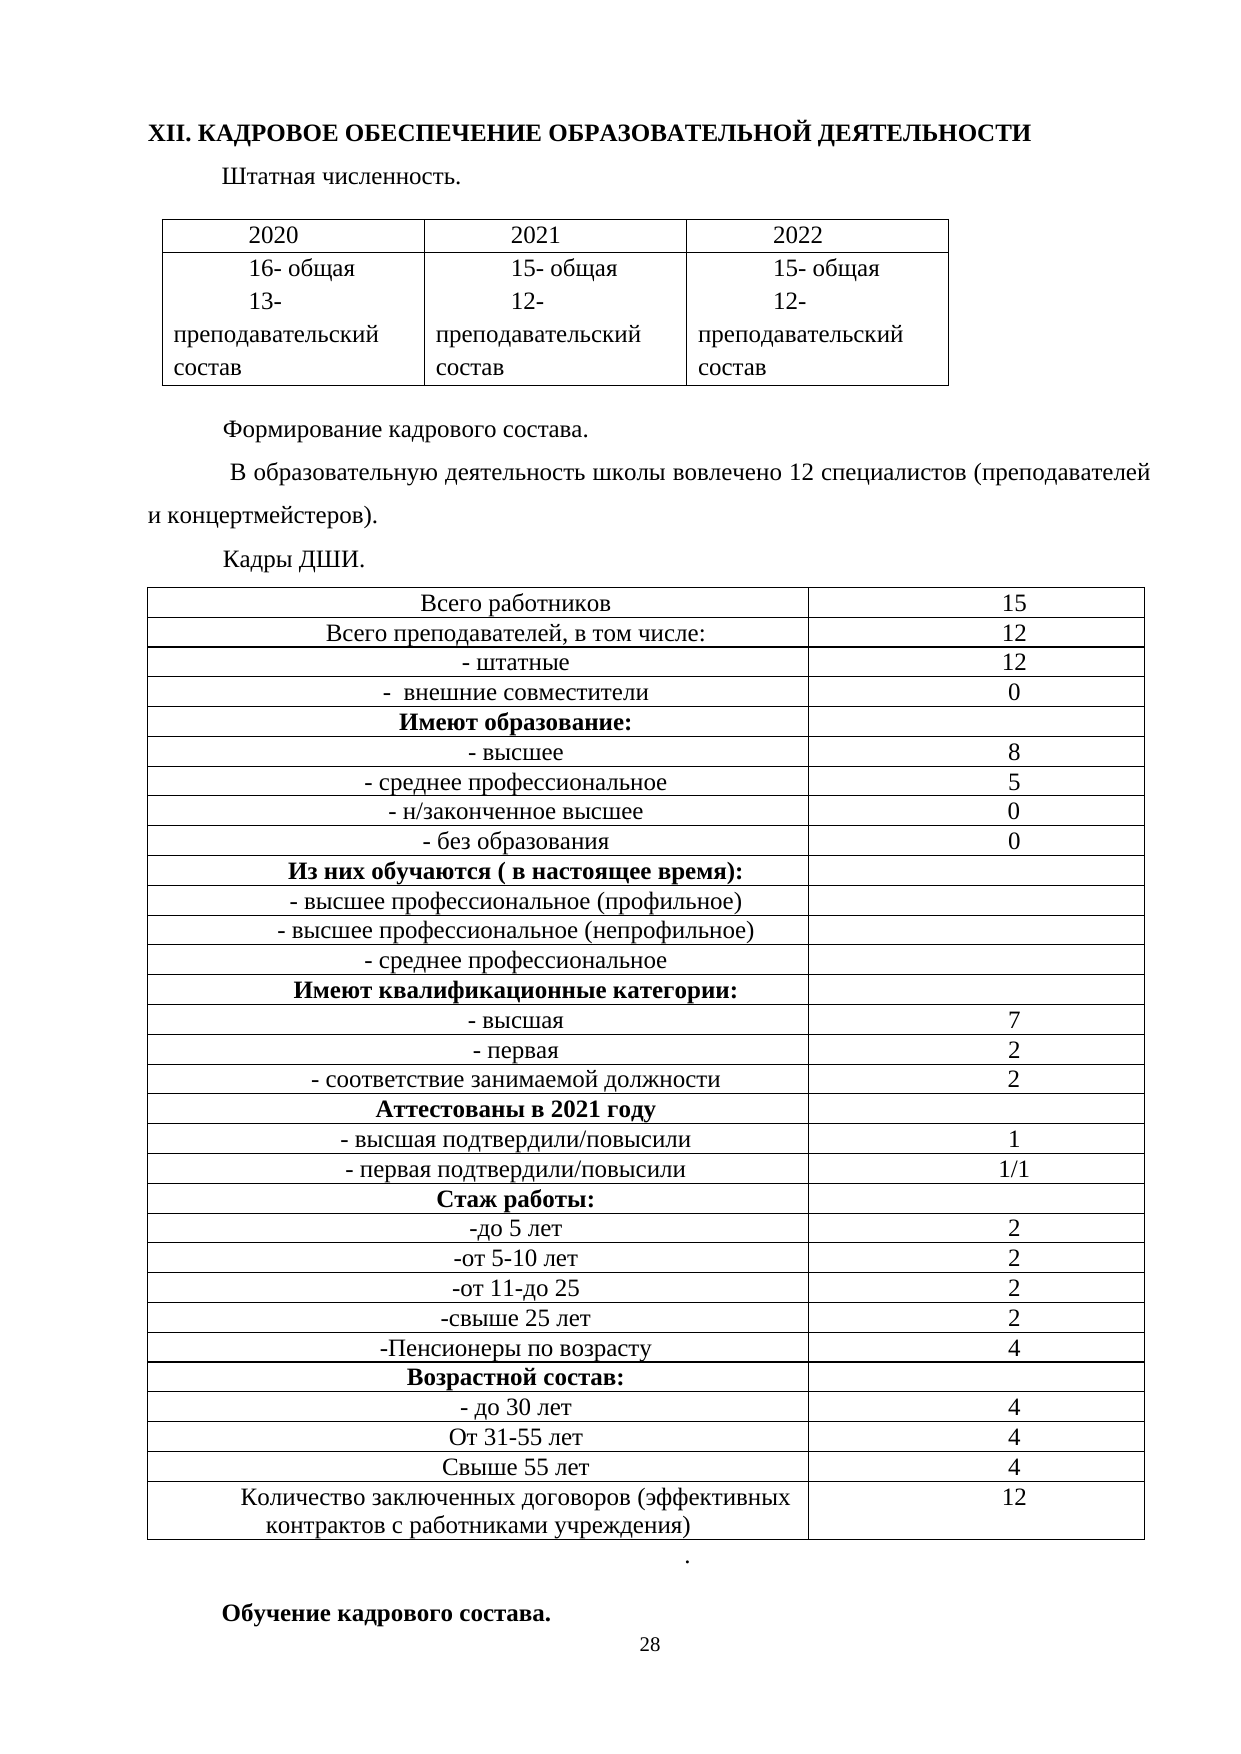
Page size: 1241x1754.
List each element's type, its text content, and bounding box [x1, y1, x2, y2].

table_cell Имеют образование: [148, 707, 808, 736]
table_cell - высшая подтвердили/повысили [148, 1124, 808, 1153]
table_cell 2 [809, 1065, 1144, 1093]
table_cell 5 [809, 767, 1144, 795]
table_header 2022 [687, 220, 948, 252]
table_cell Свыше 55 лет [148, 1452, 808, 1481]
table_cell - высшее [148, 737, 808, 766]
table_cell - соответствие занимаемой должности [148, 1065, 808, 1093]
table_cell - до 30 лет [148, 1392, 808, 1421]
table_cell - штатные [148, 648, 808, 676]
table_cell 12 [809, 648, 1144, 676]
text Обучение кадрового состава. [221, 1598, 1152, 1626]
text В образовательную деятельность школы вовлечено 12 специалистов (преподавателей и концертмейстеров). [148, 457, 1152, 529]
table_cell 2 [809, 1035, 1144, 1063]
table_cell - н/законченное высшее [148, 796, 808, 825]
table_cell 7 [809, 1005, 1144, 1034]
table_cell 4 [809, 1452, 1144, 1481]
table_cell От 31-55 лет [148, 1422, 808, 1451]
table_cell [809, 945, 1144, 974]
table_cell - первая [148, 1035, 808, 1063]
text Кадры ДШИ. [148, 544, 1152, 572]
table_header 2021 [425, 220, 686, 252]
table_cell 15- общая 12- преподавательский состав [687, 253, 948, 384]
table_cell 0 [809, 826, 1144, 855]
table_cell - без образования [148, 826, 808, 855]
table_cell [809, 975, 1144, 1004]
table_cell 2 [809, 1273, 1144, 1302]
table_cell 0 [809, 677, 1144, 706]
table_cell Стаж работы: [148, 1184, 808, 1212]
table_cell - высшая [148, 1005, 808, 1034]
table_cell - среднее профессиональное [148, 945, 808, 974]
table_cell -от 5-10 лет [148, 1243, 808, 1272]
text Формирование кадрового состава. [148, 414, 1152, 443]
table_cell [809, 1094, 1144, 1123]
table_cell -Пенсионеры по возрасту [148, 1333, 808, 1361]
table_cell Из них обучаются ( в настоящее время): [148, 856, 808, 885]
table_cell 4 [809, 1333, 1144, 1361]
table_cell [809, 707, 1144, 736]
table_cell Аттестованы в 2021 году [148, 1094, 808, 1123]
table_cell 15- общая 12- преподавательский состав [425, 253, 686, 384]
table_cell 2 [809, 1243, 1144, 1272]
table_cell 12 [809, 618, 1144, 646]
table_cell [809, 1184, 1144, 1212]
table_cell 8 [809, 737, 1144, 766]
table_cell [809, 1363, 1144, 1391]
text . [148, 1540, 1152, 1569]
table_cell - первая подтвердили/повысили [148, 1154, 808, 1183]
table_cell 12 [809, 1482, 1144, 1539]
table_cell [809, 856, 1144, 885]
table_header 2020 [163, 220, 424, 252]
table_cell - высшее профессиональное (профильное) [148, 886, 808, 914]
table_cell -от 11-до 25 [148, 1273, 808, 1302]
table_cell - среднее профессиональное [148, 767, 808, 795]
table_cell Имеют квалификационные категории: [148, 975, 808, 1004]
table_cell 2 [809, 1214, 1144, 1242]
table_cell 1/1 [809, 1154, 1144, 1183]
table_cell -до 5 лет [148, 1214, 808, 1242]
table_cell 0 [809, 796, 1144, 825]
table_cell Всего преподавателей, в том числе: [148, 618, 808, 646]
table_cell - внешние совместители [148, 677, 808, 706]
table_cell Количество заключенных договоров (эффективных контрактов с работниками учреждения) [148, 1482, 808, 1539]
table_cell 4 [809, 1392, 1144, 1421]
text Штатная численность. [221, 161, 1152, 190]
table_cell 4 [809, 1422, 1144, 1451]
table_cell 1 [809, 1124, 1144, 1153]
table_cell - высшее профессиональное (непрофильное) [148, 916, 808, 944]
table_header 15 [809, 588, 1144, 617]
table_cell Возрастной состав: [148, 1363, 808, 1391]
table_cell [809, 916, 1144, 944]
table_cell 2 [809, 1303, 1144, 1332]
table_cell -свыше 25 лет [148, 1303, 808, 1332]
table_cell 16- общая 13-преподавательский состав [163, 253, 424, 384]
table_cell [809, 886, 1144, 914]
text XII. КАДРОВОЕ ОБЕСПЕЧЕНИЕ ОБРАЗОВАТЕЛЬНОЙ ДЕЯТЕЛЬНОСТИ [148, 118, 1152, 147]
table_header Всего работников [148, 588, 808, 617]
